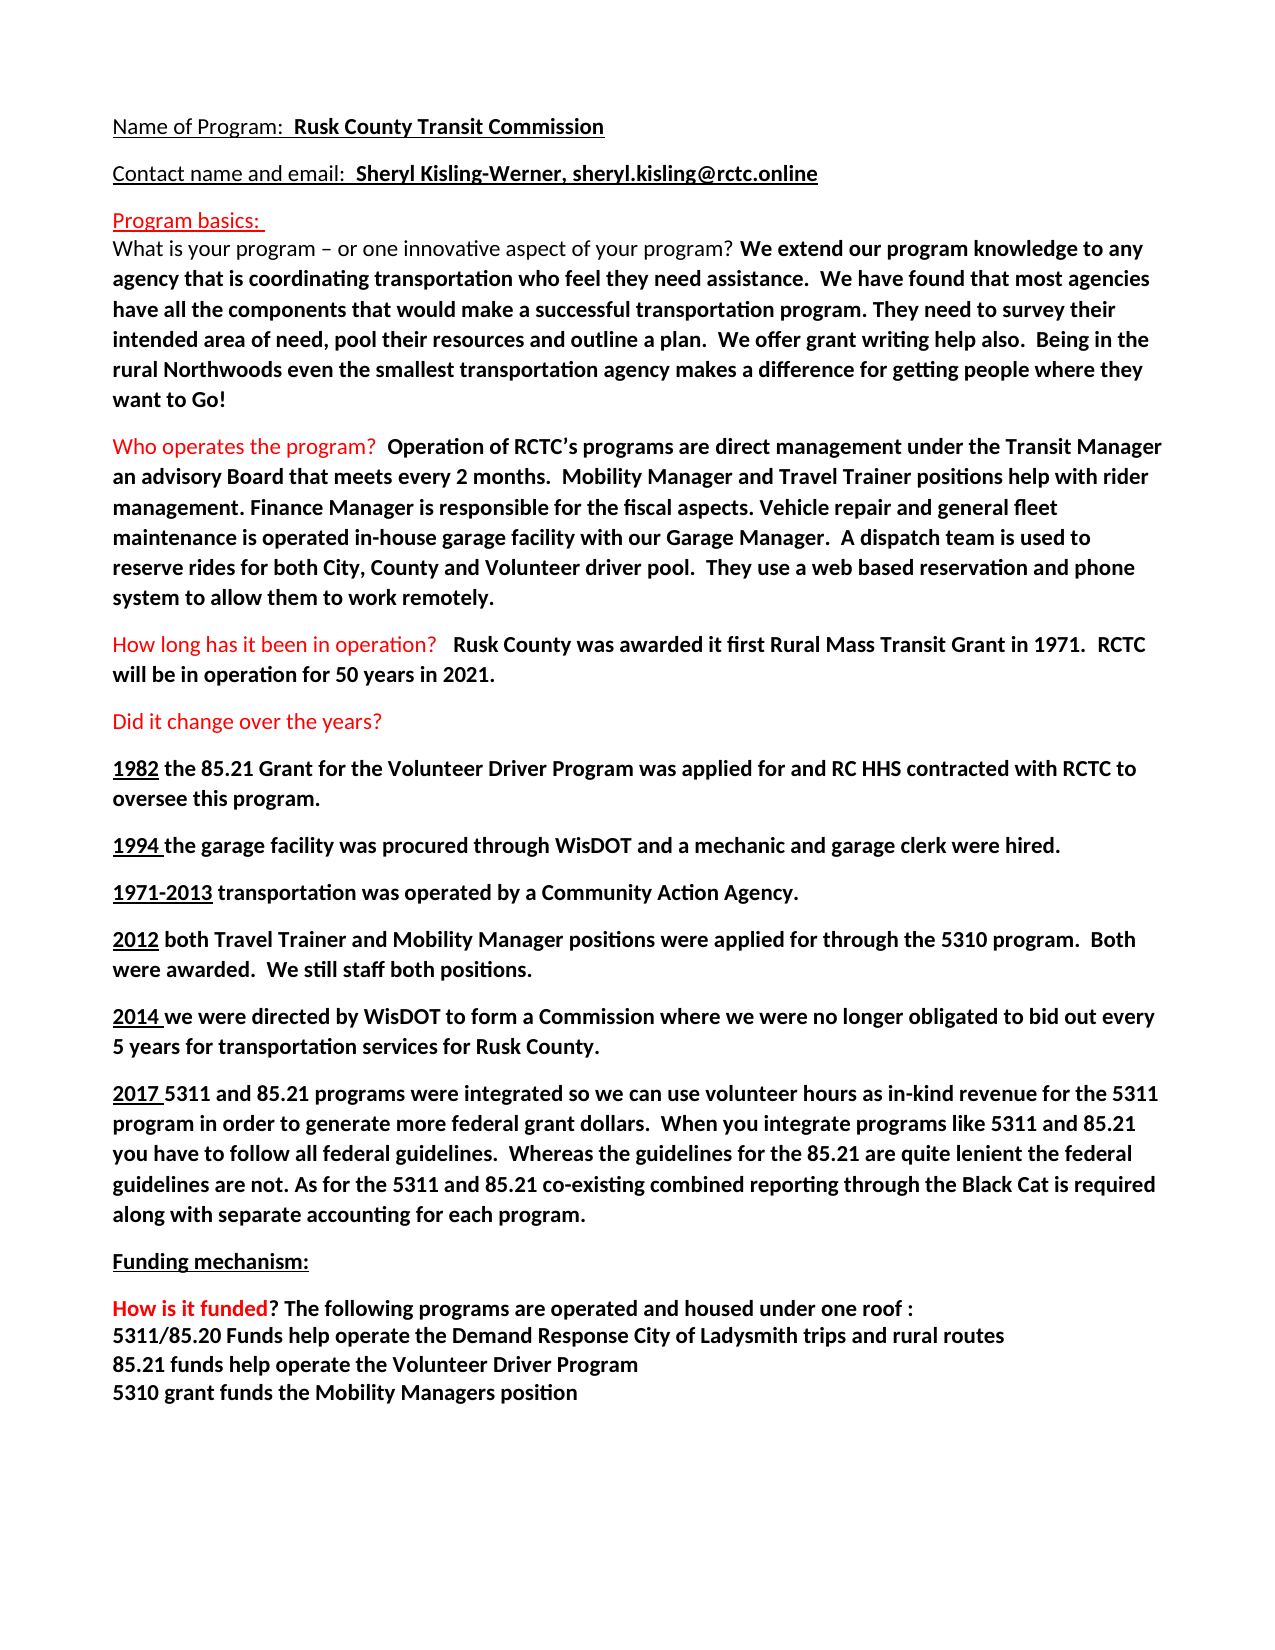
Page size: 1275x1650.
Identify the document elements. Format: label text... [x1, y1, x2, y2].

text How is it funded? The following programs are operated and housed under one roof : [112, 1294, 1162, 1322]
text 1982 the 85.21 Grant for the Volunteer Driver Program was applied for and RC HHS contracted with RCTC to oversee this program. [112, 754, 1162, 812]
text How long has it been in operation? Rusk County was awarded it first Rural Mass Transit Grant in 1971. RCTC will be in operation for 50 years in 2021. [112, 630, 1162, 688]
text 1994 the garage facility was procured through WisDOT and a mechanic and garage clerk were hired. [112, 831, 1162, 859]
text 5311/85.20 Funds help operate the Demand Response City of Ladysmith trips and rural routes [112, 1322, 1162, 1350]
text 2012 both Travel Trainer and Mobility Manager positions were applied for through the 5310 program. Both were awarded. We still staff both positions. [112, 925, 1162, 983]
text Program basics: [112, 206, 1162, 234]
text Did it change over the years? [112, 707, 1162, 735]
text 85.21 funds help operate the Volunteer Driver Program [112, 1350, 1162, 1378]
text Funding mechanism: [112, 1247, 1162, 1275]
text 2014 we were directed by WisDOT to form a Commission where we were no longer obligated to bid out every 5 years for transportation services for Rusk County. [112, 1002, 1162, 1060]
text Who operates the program? Operation of RCTC’s programs are direct management under the Transit Manager an advisory Board that meets every 2 months. Mobility Manager and Travel Trainer positions help with rider management. Finance Manager is responsible for the fiscal aspects. Vehicle repair and general fleet maintenance is operated in-house garage facility with our Garage Manager. A dispatch team is used to reserve rides for both City, County and Volunteer driver pool. They use a web based reservation and phone system to allow them to work remotely. [112, 432, 1162, 611]
text 5310 grant funds the Mobility Managers position [112, 1378, 1162, 1406]
text Name of Program: Rusk County Transit Commission [112, 112, 1162, 141]
text Contact name and email: Sheryl Kisling-Werner, sheryl.kisling@rctc.online [112, 159, 1162, 187]
text 1971-2013 transportation was operated by a Community Action Agency. [112, 878, 1162, 906]
text What is your program – or one innovative aspect of your program? We extend our program knowledge to any agency that is coordinating transportation who feel they need assistance. We have found that most agencies have all the components that would make a successful transportation program. They need to survey their intended area of need, pool their resources and outline a plan. We offer grant writing help also. Being in the rural Northwoods even the smallest transportation agency makes a difference for getting people where they want to Go! [112, 234, 1162, 413]
text 2017 5311 and 85.21 programs were integrated so we can use volunteer hours as in-kind revenue for the 5311 program in order to generate more federal grant dollars. When you integrate programs like 5311 and 85.21 you have to follow all federal guidelines. Whereas the guidelines for the 85.21 are quite lenient the federal guidelines are not. As for the 5311 and 85.21 co-existing combined reporting through the Black Cat is required along with separate accounting for each program. [112, 1079, 1162, 1228]
